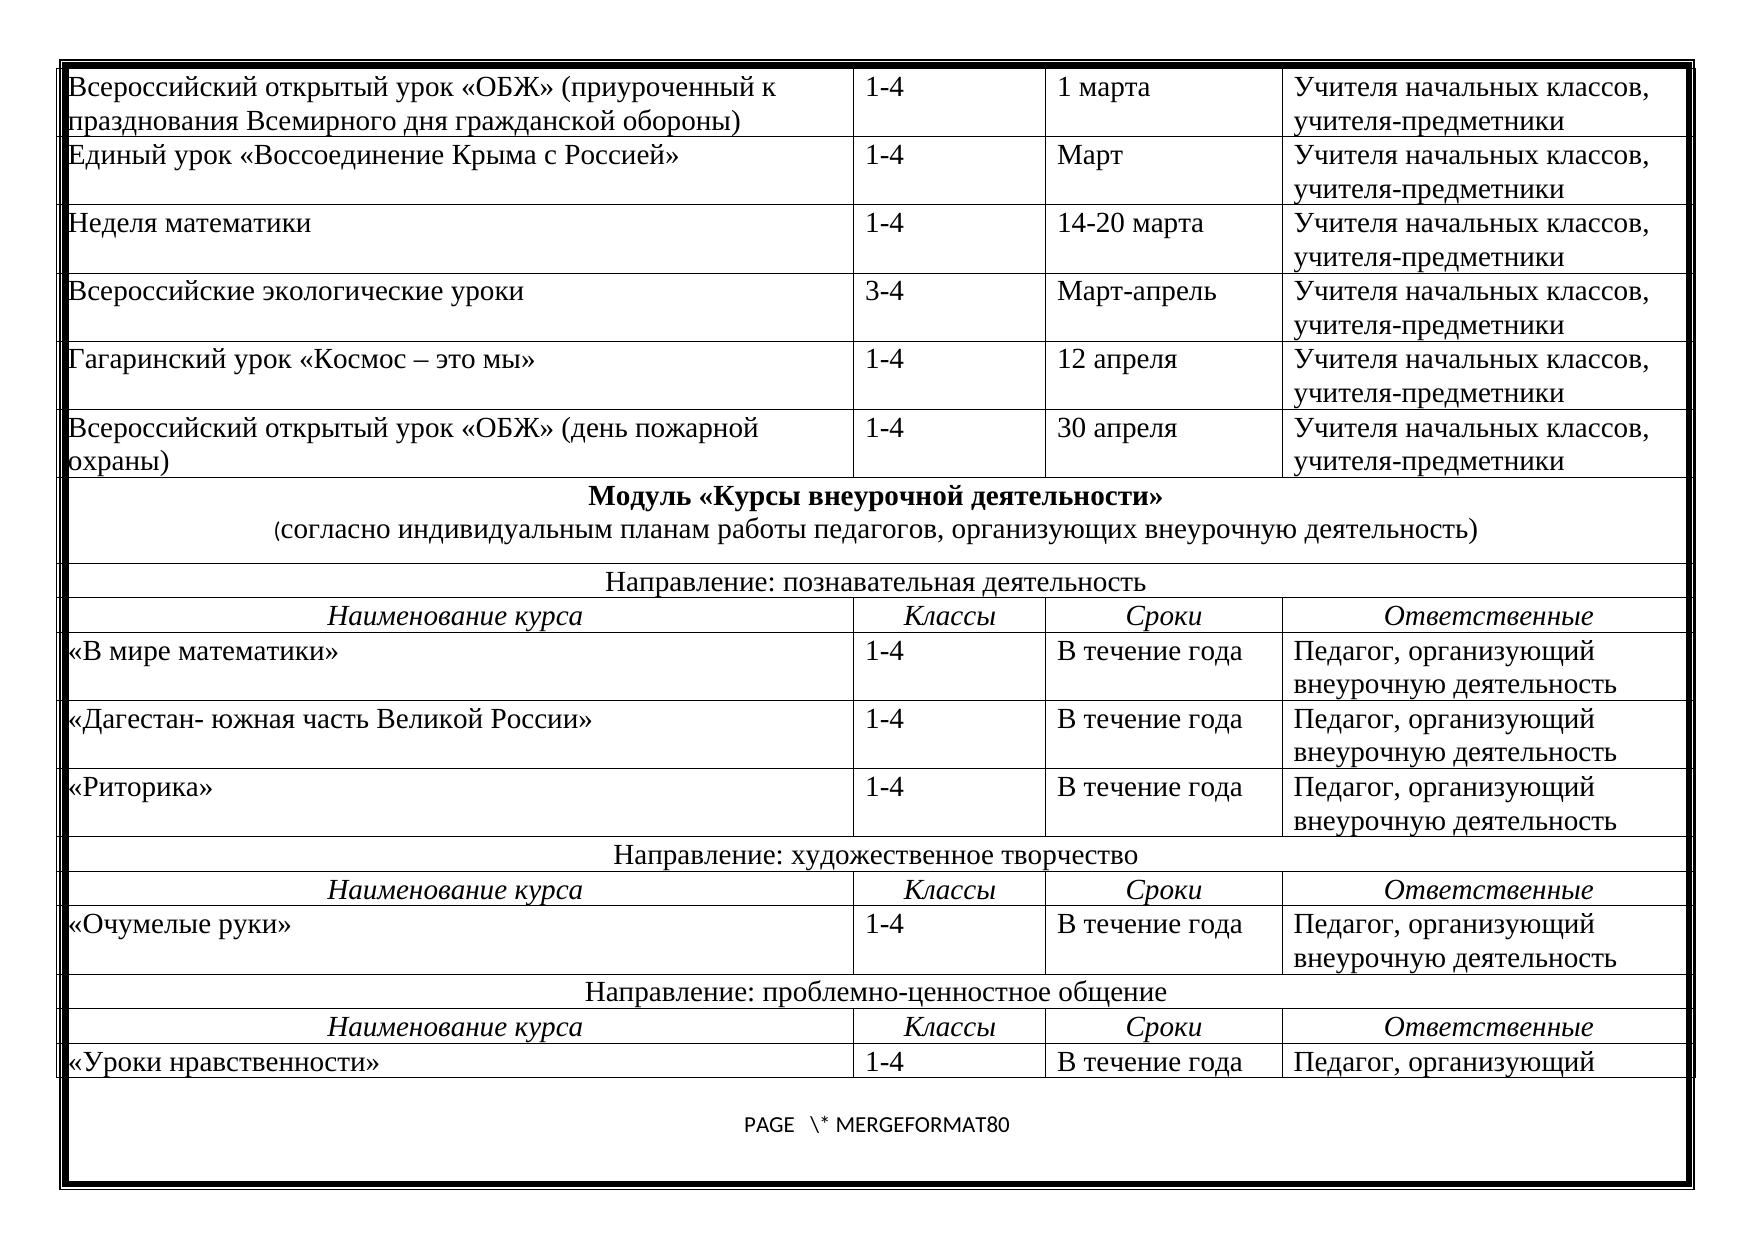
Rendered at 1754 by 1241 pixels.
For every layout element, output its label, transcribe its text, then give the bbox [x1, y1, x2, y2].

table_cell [1283, 1044, 1686, 1077]
table_cell 30 апреля [1046, 410, 1282, 477]
table_cell 1-4 [854, 1044, 1045, 1077]
table_cell В течение года [1046, 906, 1282, 973]
table_cell Классы [854, 598, 1045, 632]
table_cell 3-4 [854, 274, 1045, 341]
table_cell 1 марта [1046, 69, 1282, 136]
table_cell В течение года [1046, 1044, 1282, 1077]
table_cell Сроки [1046, 872, 1282, 905]
table_cell Модуль «Курсы внеурочной деятельности» (согласно индивидуальным планам работы педагогов, организующих внеурочную деятельность) [69, 478, 1686, 563]
table_cell Направление: познавательная деятельность [69, 564, 1686, 597]
table_cell 1-4 [854, 342, 1045, 409]
table_cell 1-4 [854, 906, 1045, 973]
table_cell Ответственные [1283, 872, 1686, 905]
table_cell Учителя начальных классов, учителя-предметники [1283, 410, 1686, 477]
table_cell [69, 1044, 853, 1077]
table_cell 1-4 [854, 410, 1045, 477]
table_cell 1-4 [854, 137, 1045, 204]
table_cell Наименование курса [69, 872, 853, 905]
table_cell Классы [854, 872, 1045, 905]
table_cell Наименование курса [69, 598, 853, 632]
table_cell Неделя математики [69, 205, 853, 272]
table_cell Март [1046, 137, 1282, 204]
table_cell Учителя начальных классов, учителя-предметники [1283, 342, 1686, 409]
table_cell Педагог, организующий внеурочную деятельность [1283, 633, 1686, 700]
table_cell «Дагестан- южная часть Великой России» [69, 701, 853, 768]
table_cell В течение года [1046, 701, 1282, 768]
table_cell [1283, 69, 1686, 136]
table_cell 1-4 [854, 205, 1045, 272]
table_cell Гагаринский урок «Космос – это мы» [69, 342, 853, 409]
table_cell Сроки [1046, 598, 1282, 632]
table_cell 14-20 марта [1046, 205, 1282, 272]
table_cell Сроки [1046, 1009, 1282, 1043]
table_cell Классы [854, 1009, 1045, 1043]
table_cell 1-4 [854, 701, 1045, 768]
table_cell Педагог, организующий внеурочную деятельность [1283, 769, 1686, 836]
table_cell Всероссийский открытый урок «ОБЖ» (приуроченный к празднования Всемирного дня гражданской обороны) [69, 69, 853, 136]
table_cell Наименование курса [69, 1009, 853, 1043]
table_cell В течение года [1046, 769, 1282, 836]
table_cell Направление: проблемно-ценностное общение [69, 975, 1686, 1008]
table_cell Учителя начальных классов, учителя-предметники [1283, 274, 1686, 341]
table_cell Учителя начальных классов, учителя-предметники [1283, 205, 1686, 272]
table_cell Учителя начальных классов, учителя-предметники [1283, 137, 1686, 204]
table_cell «В мире математики» [69, 633, 853, 700]
table_cell Ответственные [1283, 1009, 1686, 1043]
table_cell 1-4 [854, 769, 1045, 836]
table_cell Март-апрель [1046, 274, 1282, 341]
table_cell В течение года [1046, 633, 1282, 700]
table_cell 12 апреля [1046, 342, 1282, 409]
table_cell Ответственные [1283, 598, 1686, 632]
table_cell Педагог, организующий внеурочную деятельность [1283, 906, 1686, 973]
table_cell Направление: художественное творчество [69, 837, 1686, 871]
table_cell Единый урок «Воссоединение Крыма с Россией» [69, 137, 853, 204]
table_cell 1-4 [854, 633, 1045, 700]
table_cell Всероссийские экологические уроки [69, 274, 853, 341]
table_cell 1-4 [854, 69, 1045, 136]
table_cell Педагог, организующий внеурочную деятельность [1283, 701, 1686, 768]
table_cell «Очумелые руки» [69, 906, 853, 973]
table_cell «Риторика» [69, 769, 853, 836]
table_cell Всероссийский открытый урок «ОБЖ» (день пожарной охраны) [69, 410, 853, 477]
